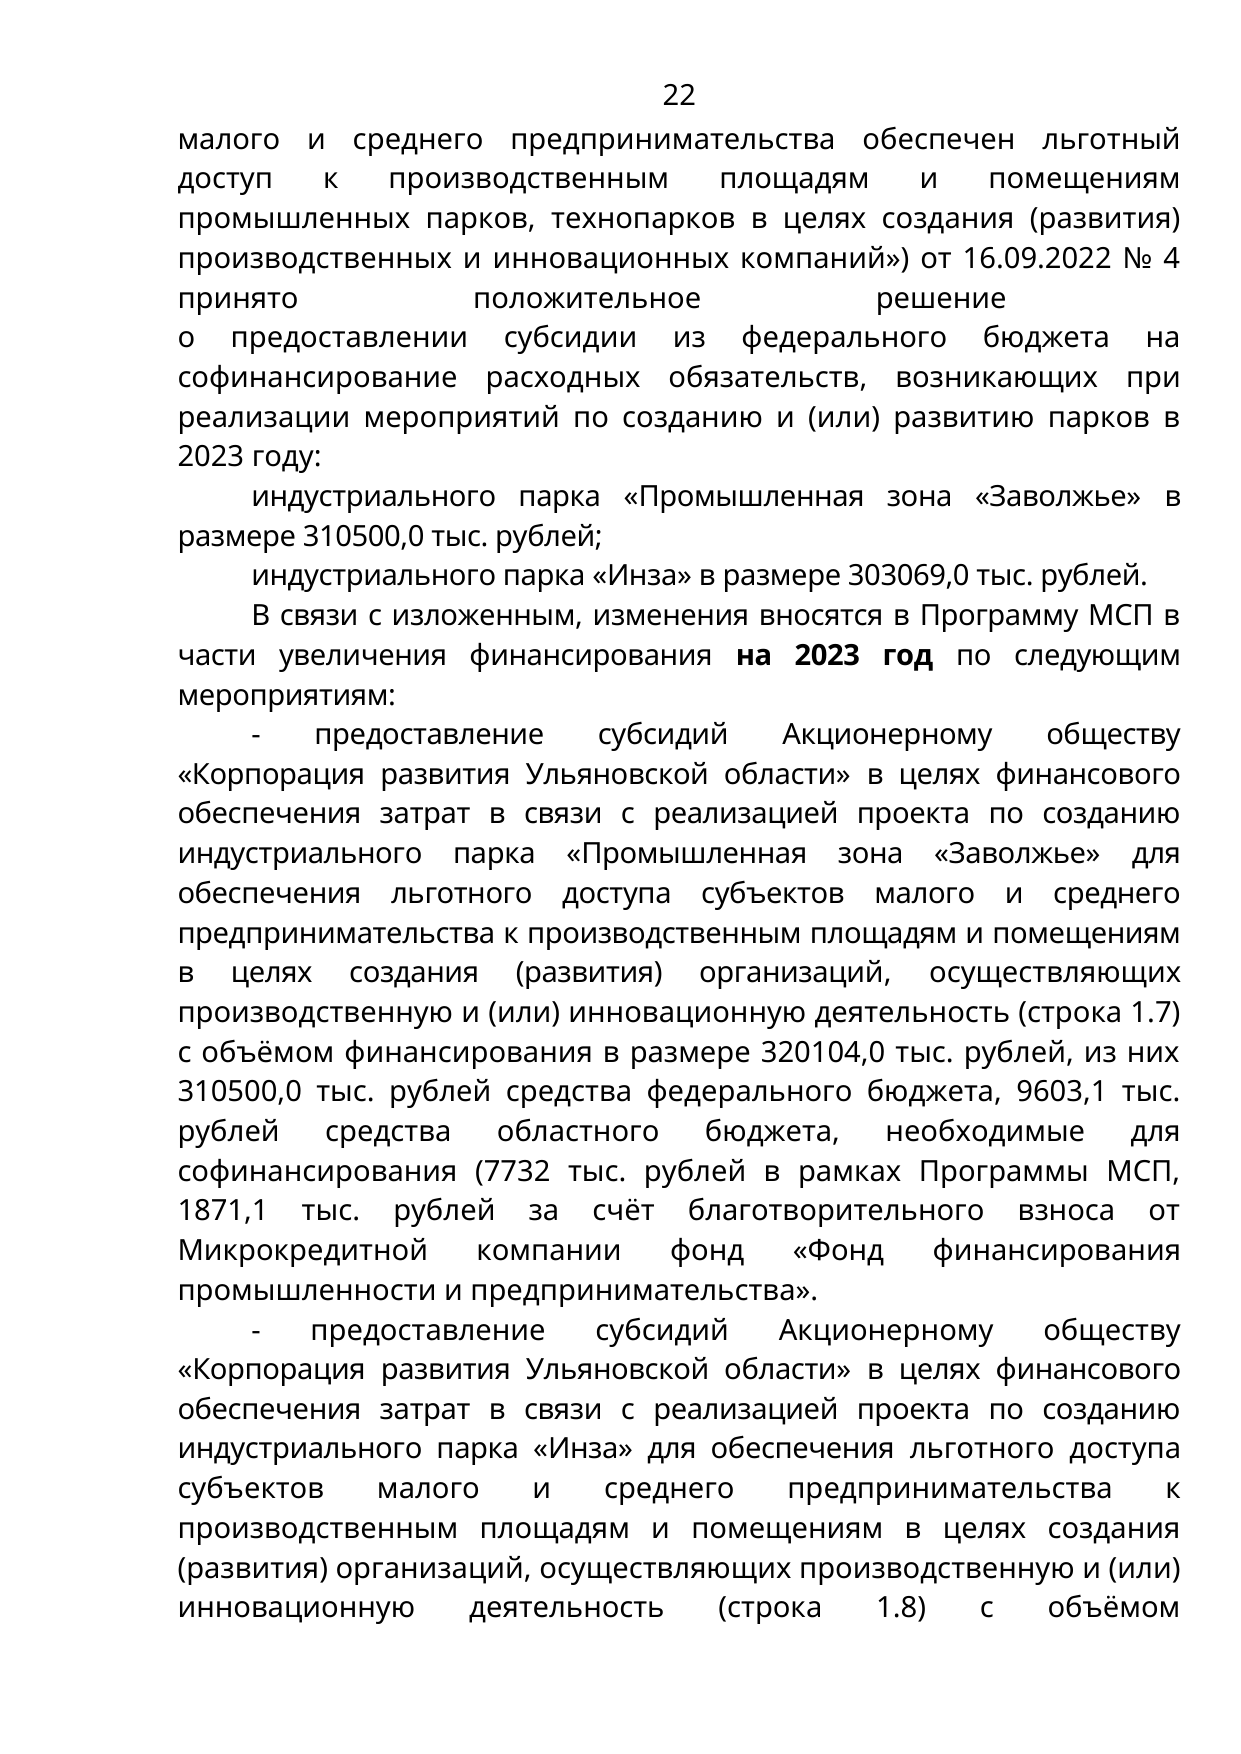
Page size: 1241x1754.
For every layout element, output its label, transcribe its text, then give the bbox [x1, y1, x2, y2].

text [177, 1309, 1181, 1626]
text - предоставление субсидий Акционерному обществу «Корпорация развития Ульяновской области» в целях финансового обеспечения затрат в связи с реализацией проекта по созданию индустриального парка «Промышленная зона «Заволжье» для обеспечения льготного доступа субъектов малого и среднего предпринимательства к производственным площадям и помещениям в целях создания (развития) организаций, осуществляющих производственную и (или) инновационную деятельность (строка 1.7) с объёмом финансирования в размере 320104,0 тыс. рублей, из них 310500,0 тыс. рублей средства федерального бюджета, 9603,1 тыс. рублей средства областного бюджета, необходимые для софинансирования (7732 тыс. рублей в рамках Программы МСП, 1871,1 тыс. рублей за счёт благотворительного взноса от Микрокредитной компании фонд «Фонд финансирования промышленности и предпринимательства». [177, 713, 1181, 1309]
text индустриального парка «Инза» в размере 303069,0 тыс. рублей. [177, 555, 1181, 594]
text В связи с изложенным, изменения вносятся в Программу МСП в части увеличения финансирования на 2023 год по следующим мероприятиям: [177, 594, 1181, 713]
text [177, 118, 1181, 475]
text индустриального парка «Промышленная зона «Заволжье» в размере 310500,0 тыс. рублей; [177, 475, 1181, 555]
